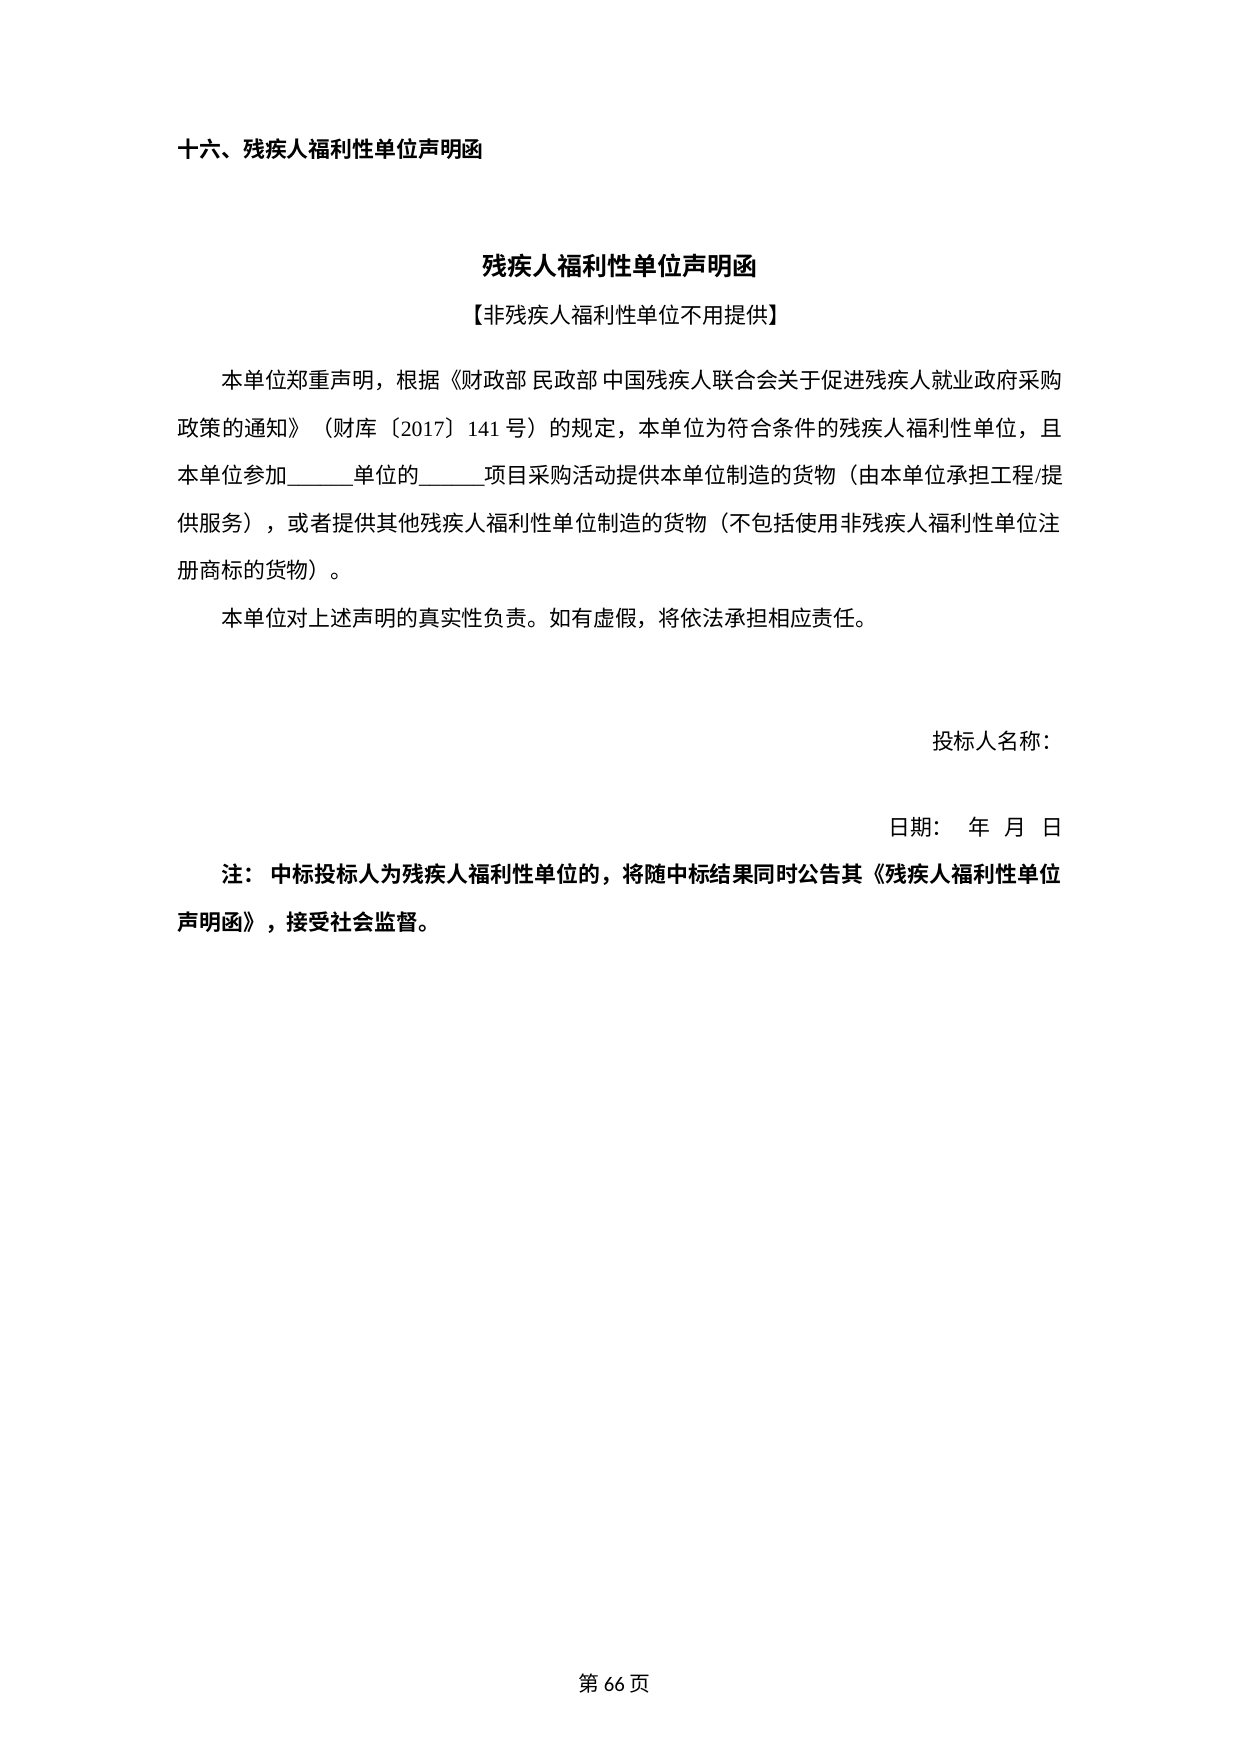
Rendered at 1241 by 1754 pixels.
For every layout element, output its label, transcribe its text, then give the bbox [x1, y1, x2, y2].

text 日期： 年 月 日 [177, 809, 1063, 841]
text 十六、残疾人福利性单位声明函 [177, 132, 1063, 165]
text 投标人名称： [177, 724, 1063, 756]
text 残疾人福利性单位声明函 [177, 231, 1063, 297]
text 【非残疾人福利性单位不用提供】 [177, 297, 1063, 330]
text 本单位对上述声明的真实性负责。如有虚假，将依法承担相应责任。 [177, 601, 1063, 633]
text 本单位郑重声明，根据《财政部 民政部 中国残疾人联合会关于促进残疾人就业政府采购政策的通知》（财库〔2017〕141号）的规定，本单位为符合条件的残疾人福利性单位，且本单位参加______单位的______项目采购活动提供本单位制造的货物（由本单位承担工程/提供服务），或者提供其他残疾人福利性单位制造的货物（不包括使用非残疾人福利性单位注册商标的货物）。 [177, 363, 1063, 585]
text 注： 中标投标人为残疾人福利性单位的，将随中标结果同时公告其《残疾人福利性单位声明函》，接受社会监督。 [177, 857, 1063, 936]
